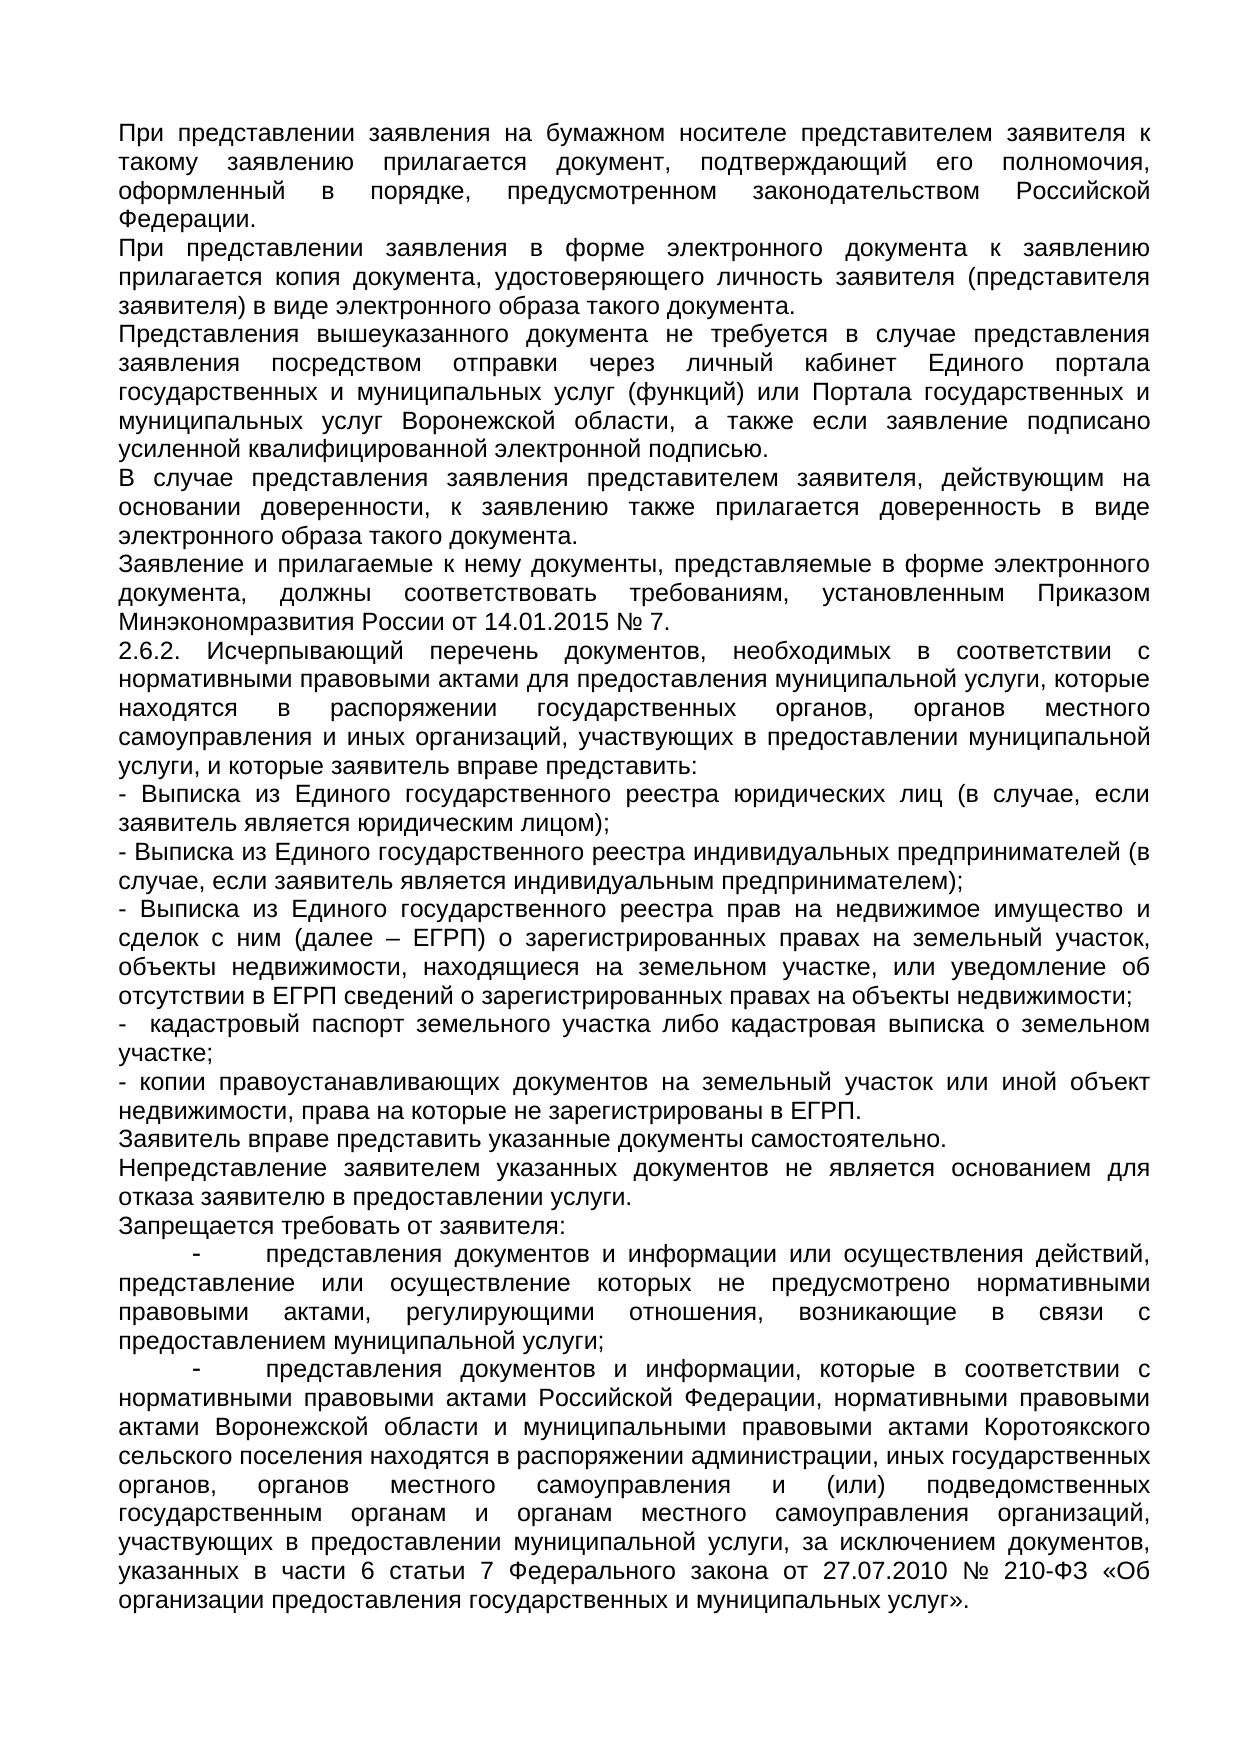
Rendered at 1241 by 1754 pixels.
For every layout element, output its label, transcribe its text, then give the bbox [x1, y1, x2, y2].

list представления документов и информации или осуществления действий, представление или осуществление которых не предусмотрено нормативными правовыми актами, регулирующими отношения, возникающие в связи с предоставлением муниципальной услуги; [118, 1239, 1152, 1354]
text При представлении заявления в форме электронного документа к заявлению прилагается копия документа, удостоверяющего личность заявителя (представителя заявителя) в виде электронного образа такого документа. [118, 233, 1152, 319]
text - копии правоустанавливающих документов на земельный участок или иной объект недвижимости, права на которые не зарегистрированы в ЕГРП. [118, 1067, 1152, 1124]
text - Выписка из Единого государственного реестра прав на недвижимое имущество и сделок с ним (далее – ЕГРП) о зарегистрированных правах на земельный участок, объекты недвижимости, находящиеся на земельном участке, или уведомление об отсутствии в ЕГРП сведений о зарегистрированных правах на объекты недвижимости; [118, 894, 1152, 1009]
text - Выписка из Единого государственного реестра юридических лиц (в случае, если заявитель является юридическим лицом); [118, 779, 1152, 837]
list представления документов и информации, которые в соответствии с нормативными правовыми актами Российской Федерации, нормативными правовыми актами Воронежской области и муниципальными правовыми актами Коротоякского сельского поселения находятся в распоряжении администрации, иных государственных органов, органов местного самоуправления и (или) подведомственных государственным органам и органам местного самоуправления организаций, участвующих в предоставлении муниципальной услуги, за исключением документов, указанных в части 6 статьи 7 Федерального закона от 27.07.2010 № 210-ФЗ «Об организации предоставления государственных и муниципальных услуг». [118, 1354, 1152, 1613]
text Запрещается требовать от заявителя: [118, 1211, 1152, 1239]
text 2.6.2. Исчерпывающий перечень документов, необходимых в соответствии с нормативными правовыми актами для предоставления муниципальной услуги, которые находятся в распоряжении государственных органов, органов местного самоуправления и иных организаций, участвующих в предоставлении муниципальной услуги, и которые заявитель вправе представить: [118, 636, 1152, 779]
text Заявитель вправе представить указанные документы самостоятельно. [118, 1124, 1152, 1153]
text Представления вышеуказанного документа не требуется в случае представления заявления посредством отправки через личный кабинет Единого портала государственных и муниципальных услуг (функций) или Портала государственных и муниципальных услуг Воронежской области, а также если заявление подписано усиленной квалифицированной электронной подписью. [118, 319, 1152, 463]
text - Выписка из Единого государственного реестра индивидуальных предпринимателей (в случае, если заявитель является индивидуальным предпринимателем); [118, 837, 1152, 894]
text В случае представления заявления представителем заявителя, действующим на основании доверенности, к заявлению также прилагается доверенность в виде электронного образа такого документа. [118, 463, 1152, 549]
text Непредставление заявителем указанных документов не является основанием для отказа заявителю в предоставлении услуги. [118, 1153, 1152, 1211]
text - кадастровый паспорт земельного участка либо кадастровая выписка о земельном участке; [118, 1009, 1152, 1067]
text При представлении заявления на бумажном носителе представителем заявителя к такому заявлению прилагается документ, подтверждающий его полномочия, оформленный в порядке, предусмотренном законодательством Российской Федерации. [118, 118, 1152, 233]
text Заявление и прилагаемые к нему документы, представляемые в форме электронного документа, должны соответствовать требованиям, установленным Приказом Минэкономразвития России от 14.01.2015 № 7. [118, 549, 1152, 636]
